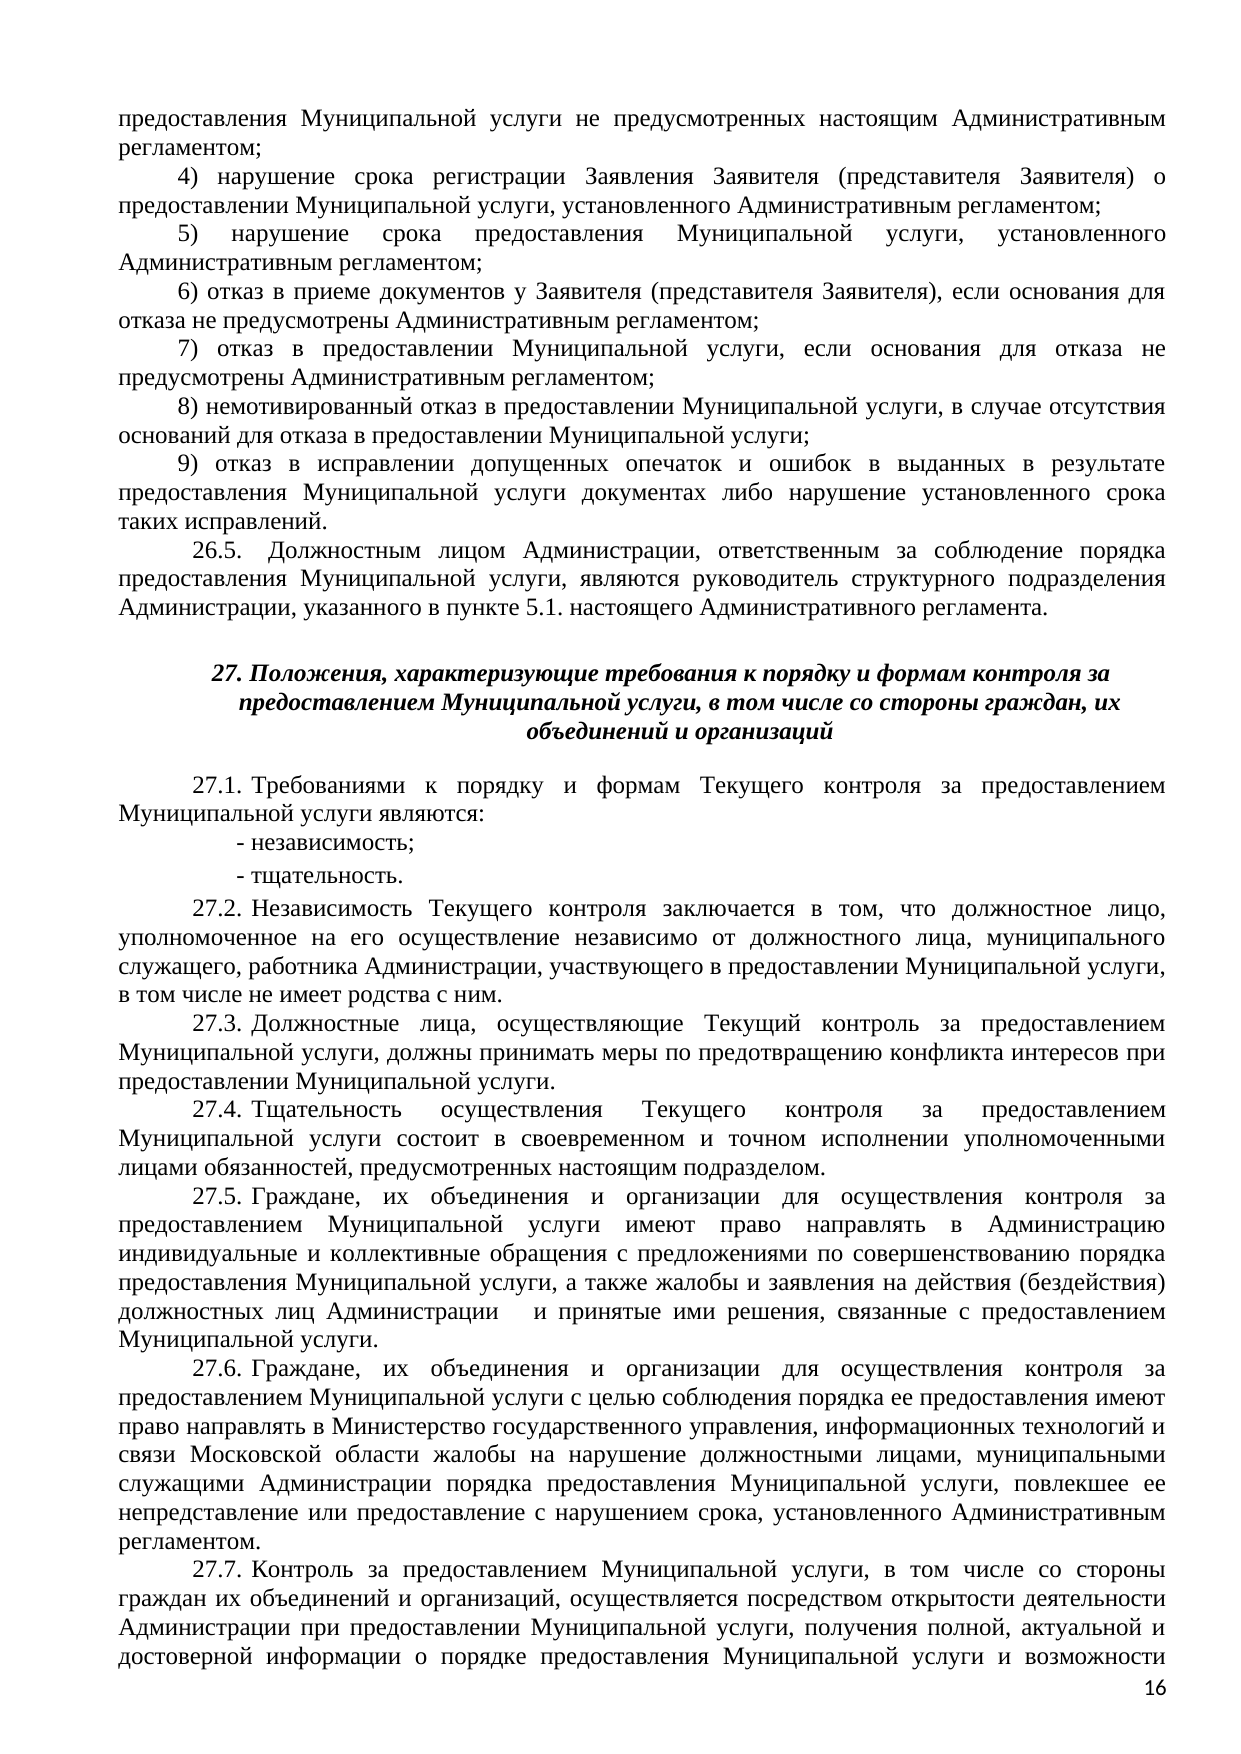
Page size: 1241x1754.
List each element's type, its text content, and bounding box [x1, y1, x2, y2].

list Граждане, их объединения и организации для осуществления контроля за предоставлением Муниципальной услуги имеют право направлять в Администрацию индивидуальные и коллективные обращения с предложениями по совершенствованию порядка предоставления Муниципальной услуги, а также жалобы и заявления на действия (бездействия) должностных лиц Администрации и принятые ими решения, связанные с предоставлением Муниципальной услуги. [118, 1181, 1167, 1353]
text - тщательность. [236, 860, 1167, 889]
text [118, 103, 1167, 161]
list Требованиями к порядку и формам Текущего контроля за предоставлением Муниципальной услуги являются: [118, 770, 1167, 827]
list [118, 1554, 1167, 1669]
list Тщательность осуществления Текущего контроля за предоставлением Муниципальной услуги состоит в своевременном и точном исполнении уполномоченными лицами обязанностей, предусмотренных настоящим подразделом. [118, 1094, 1167, 1181]
text 9) отказ в исправлении допущенных опечаток и ошибок в выданных в результате предоставления Муниципальной услуги документах либо нарушение установленного срока таких исправлений. [118, 448, 1167, 535]
list Независимость Текущего контроля заключается в том, что должностное лицо, уполномоченное на его осуществление независимо от должностного лица, муниципального служащего, работника Администрации, участвующего в предоставлении Муниципальной услуги, в том числе не имеет родства с ним. [118, 893, 1167, 1008]
text 8) немотивированный отказ в предоставлении Муниципальной услуги, в случае отсутствия оснований для отказа в предоставлении Муниципальной услуги; [118, 391, 1167, 448]
text 4) нарушение срока регистрации Заявления Заявителя (представителя Заявителя) о предоставлении Муниципальной услуги, установленного Административным регламентом; [118, 161, 1167, 218]
list Граждане, их объединения и организации для осуществления контроля за предоставлением Муниципальной услуги с целью соблюдения порядка ее предоставления имеют право направлять в Министерство государственного управления, информационных технологий и связи Московской области жалобы на нарушение должностными лицами, муниципальными служащими Администрации порядка предоставления Муниципальной услуги, повлекшее ее непредставление или предоставление с нарушением срока, установленного Административным регламентом. [118, 1353, 1167, 1554]
text 7) отказ в предоставлении Муниципальной услуги, если основания для отказа не предусмотрены Административным регламентом; [118, 333, 1167, 391]
text - независимость; [236, 827, 1167, 856]
text 5) нарушение срока предоставления Муниципальной услуги, установленного Административным регламентом; [118, 218, 1167, 276]
list Должностные лица, осуществляющие Текущий контроль за предоставлением Муниципальной услуги, должны принимать меры по предотвращению конфликта интересов при предоставлении Муниципальной услуги. [118, 1008, 1167, 1094]
list Положения, характеризующие требования к порядку и формам контроля за предоставлением Муниципальной услуги, в том числе со стороны граждан, их объединений и организаций [156, 658, 1167, 745]
list Должностным лицом Администрации, ответственным за соблюдение порядка предоставления Муниципальной услуги, являются руководитель структурного подразделения Администрации, указанного в пункте 5.1. настоящего Административного регламента. [118, 535, 1167, 621]
text 6) отказ в приеме документов у Заявителя (представителя Заявителя), если основания для отказа не предусмотрены Административным регламентом; [118, 276, 1167, 333]
